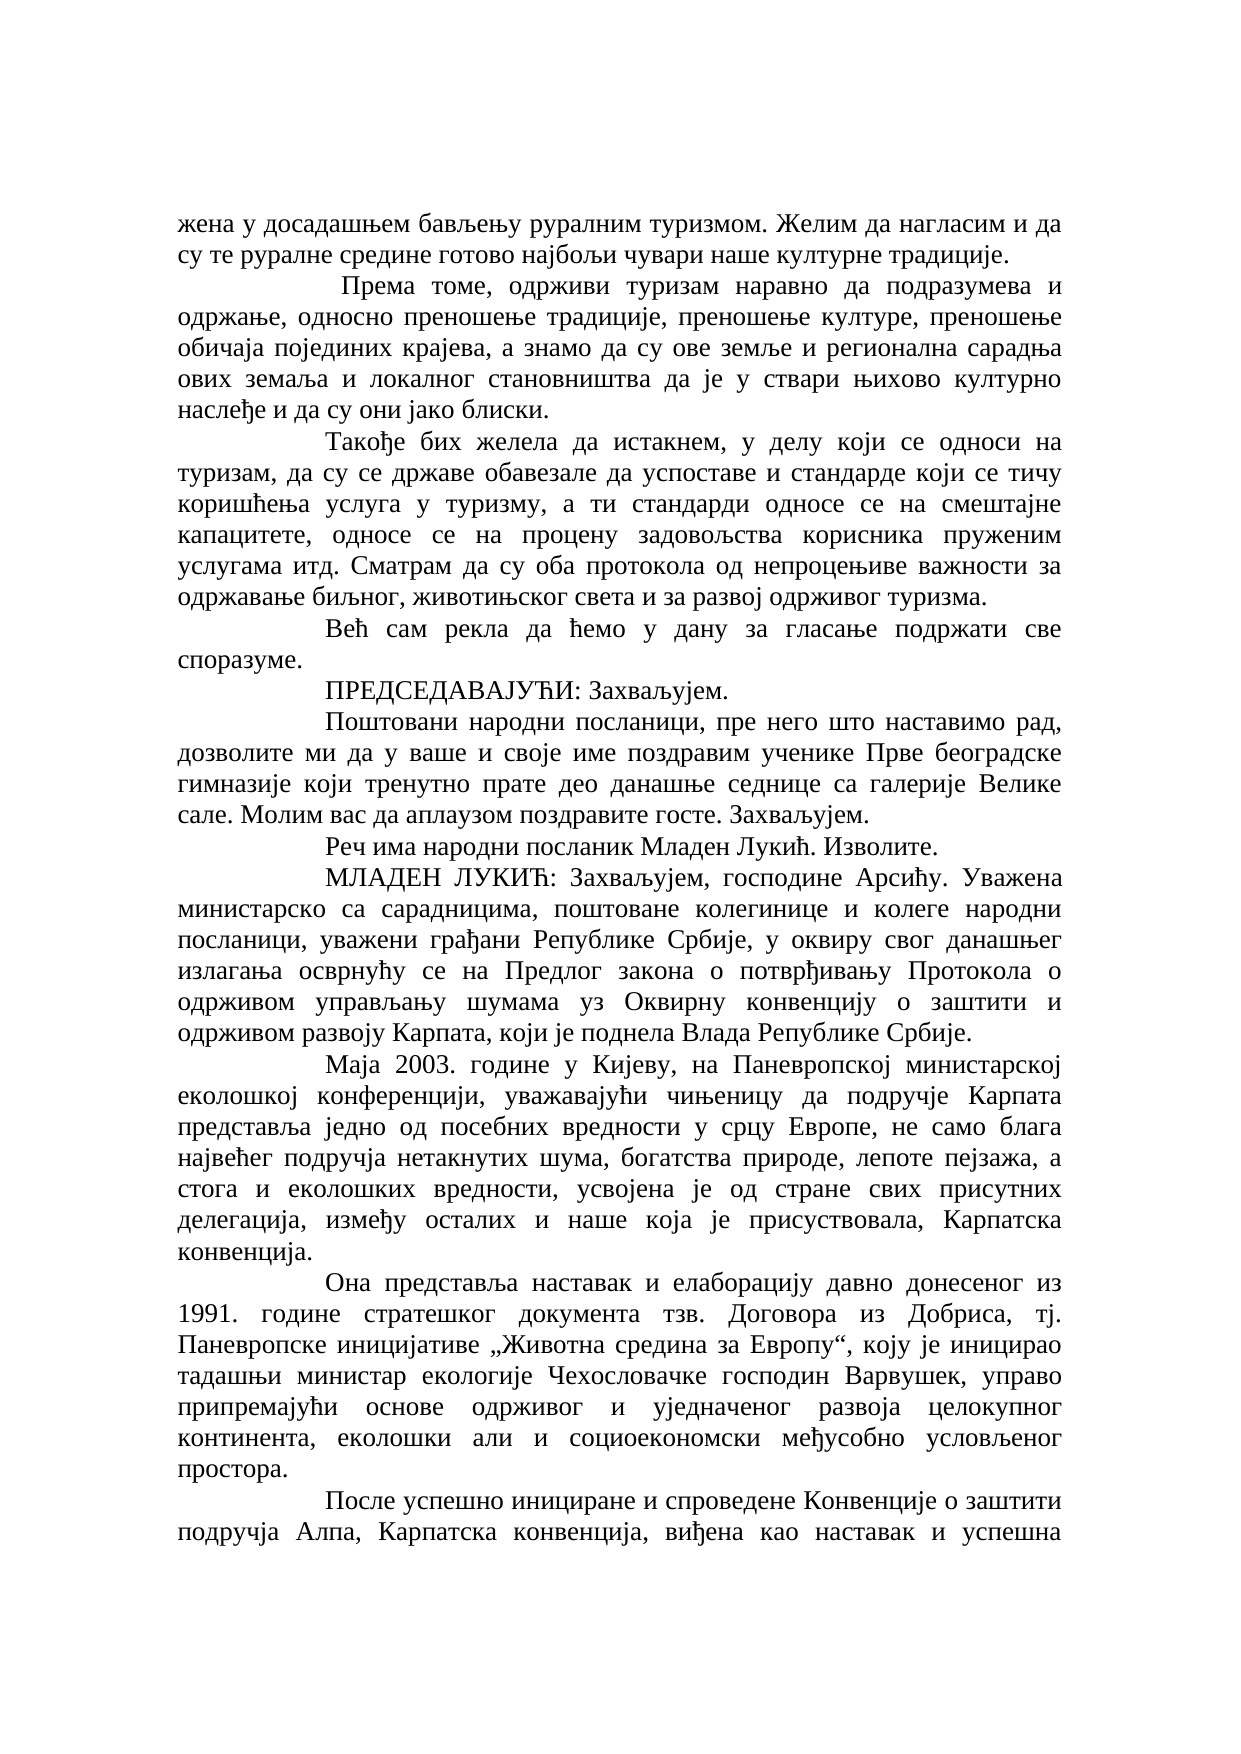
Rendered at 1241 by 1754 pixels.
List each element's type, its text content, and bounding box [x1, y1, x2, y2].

text Поштовани народни посланици, пре него што наставимо рад, дозволите ми да у ваше и своје име поздравим ученике Прве београдске гимназије који тренутно прате део данашње седнице са галерије Велике сале. Молим вас да аплаузом поздравите госте. Захваљујем. [177, 705, 1063, 830]
text Такође бих желела да истакнем, у делу који се односи на туризам, да су се државе обавезале да успоставе и стандарде који се тичу коришћења услуга у туризму, а ти стандарди односе се на смештајне капацитете, односе се на процену задовољства корисника пруженим услугама итд. Сматрам да су оба протокола од непроцењиве важности за одржавање биљног, животињског света и за развој одрживог туризма. [177, 425, 1063, 612]
text МЛАДЕН ЛУКИЋ: Захваљујем, господине Арсићу. Уважена министарско са сарадницима, поштоване колегинице и колеге народни посланици, уважени грађани Републике Србије, у оквиру свог данашњег излагања осврнућу се на Предлог закона о потврђивању Протокола о одрживом управљању шумама уз Оквирну конвенцију о заштити и одрживом развоју Карпата, који је поднела Влада Републике Србије. [177, 861, 1063, 1048]
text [177, 207, 1063, 269]
text Она представља наставак и елаборацију давно донесеног из 1991. године стратешког документа тзв. Договора из Добриса, тј. Паневропске иницијативе „Животна средина за Европу“, коју је иницирао тадашњи министар екологије Чехословачке господин Варвушек, управо припремајући основе одрживог и уједначеног развоја целокупног континента, еколошки али и социоекономски међусобно условљеног простора. [177, 1266, 1063, 1484]
text Према томе, одрживи туризам наравно да подразумева и одржање, односно преношење традиције, преношење културе, преношење обичаја појединих крајева, а знамо да су ове земље и регионална сарадња ових земаља и локалног становништва да је у ствари њихово културно наслеђе и да су они јако блиски. [177, 269, 1063, 425]
text ПРЕДСЕДАВАЈУЋИ: Захваљујем. [177, 674, 1063, 705]
text Већ сам рекла да ћемо у дану за гласање подржати све споразуме. [177, 612, 1063, 674]
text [177, 1484, 1063, 1546]
text Маја 2003. године у Кијеву, на Паневропској министарској еколошкој конференцији, уважавајући чињеницу да подручје Карпата представља једно од посебних вредности у срцу Европе, не само блага највећег подручја нетакнутих шума, богатства природе, лепоте пејзажа, а стога и еколошких вредности, усвојена је од стране свих присутних делегација, између осталих и наше која је присуствовала, Карпатска конвенција. [177, 1048, 1063, 1266]
text Реч има народни посланик Младен Лукић. Изволите. [177, 830, 1063, 861]
